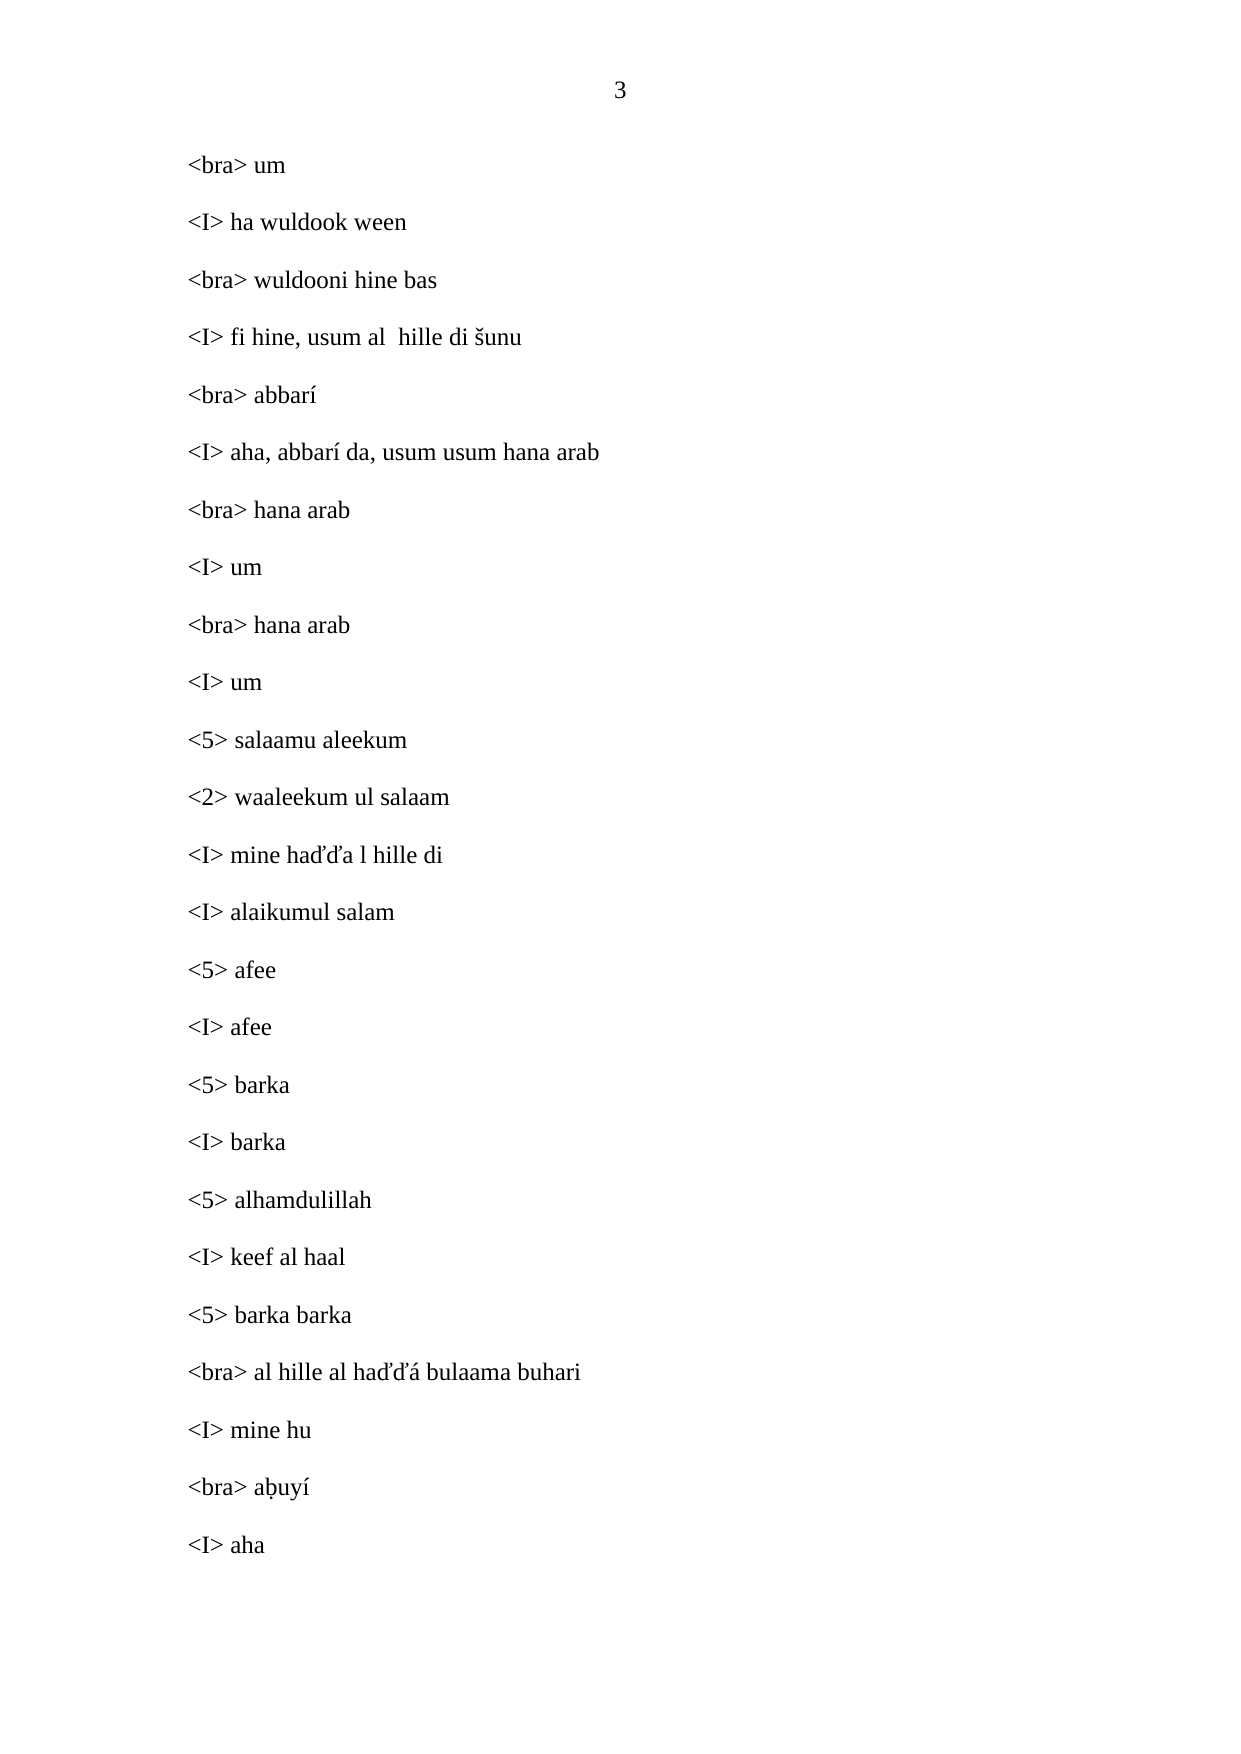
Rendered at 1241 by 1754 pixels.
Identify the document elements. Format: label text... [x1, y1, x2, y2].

text <bra> abbarí [187, 380, 1053, 409]
text <I> afee [187, 1012, 1053, 1041]
text <I> alaikumul salam [187, 897, 1053, 926]
text <bra> hana arab [187, 495, 1053, 524]
text <bra> hana arab [187, 610, 1053, 639]
text <I> um [187, 552, 1053, 581]
text <I> keef al haal [187, 1242, 1053, 1271]
text <5> barka barka [187, 1300, 1053, 1329]
text <bra> al hille al haďďá bulaama buhari [187, 1357, 1053, 1386]
text <I> mine hu [187, 1415, 1053, 1444]
text <5> alhamdulillah [187, 1185, 1053, 1214]
text <I> fi hine, usum al hille di šunu [187, 322, 1053, 351]
text <bra> aḅuyí [187, 1472, 1053, 1501]
text <5> afee [187, 955, 1053, 984]
text <I> mine haďďa l hille di [187, 840, 1053, 869]
text <5> salaamu aleekum [187, 725, 1053, 754]
text <5> barka [187, 1070, 1053, 1099]
text <I> ha wuldook ween [187, 207, 1053, 236]
text <I> aha [187, 1530, 1053, 1559]
text <bra> wuldooni hine bas [187, 265, 1053, 294]
text <2> waaleekum ul salaam [187, 782, 1053, 811]
text <I> barka [187, 1127, 1053, 1156]
text <I> aha, abbarí da, usum usum hana arab [187, 437, 1053, 466]
text <bra> um [187, 150, 1053, 179]
text <I> um [187, 667, 1053, 696]
